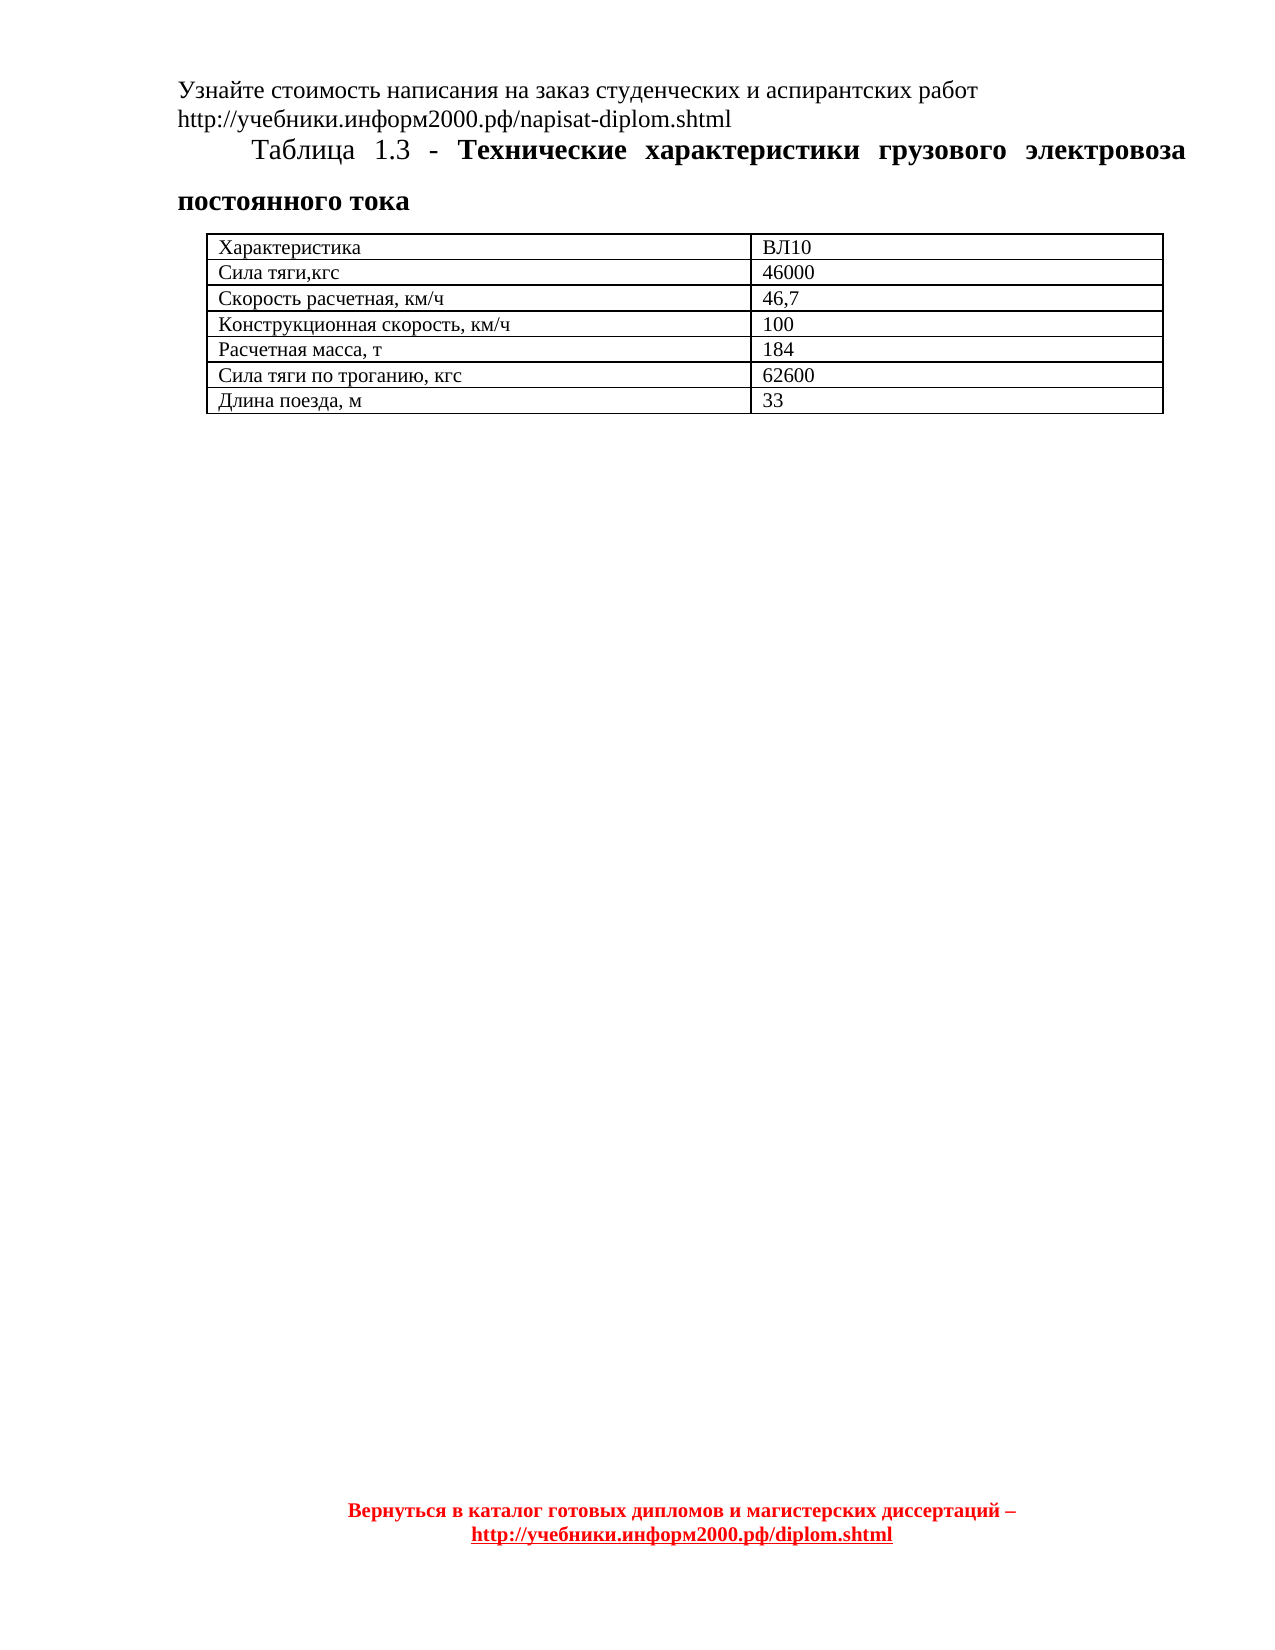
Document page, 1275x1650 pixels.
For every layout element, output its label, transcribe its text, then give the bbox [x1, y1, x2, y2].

table_header ВЛ10 [752, 235, 1162, 259]
table_cell Скорость расчетная, км/ч [208, 286, 750, 310]
table_cell Сила тяги,кгс [208, 260, 750, 284]
table_cell Конструкционная скорость, км/ч [208, 312, 750, 336]
table_cell 46000 [752, 260, 1162, 284]
table_cell 100 [752, 312, 1162, 336]
table_cell 46,7 [752, 286, 1162, 310]
table_cell 62600 [752, 363, 1162, 387]
table_cell Сила тяги по троганию, кгс [208, 363, 750, 387]
table_cell 184 [752, 337, 1162, 361]
table_cell Длина поезда, м [208, 388, 750, 412]
table_header Характеристика [208, 235, 750, 259]
text Таблица 1.3 - Технические характеристики грузового электровоза постоянного тока [177, 132, 1186, 216]
table_cell 33 [752, 388, 1162, 412]
table_cell Расчетная масса, т [208, 337, 750, 361]
